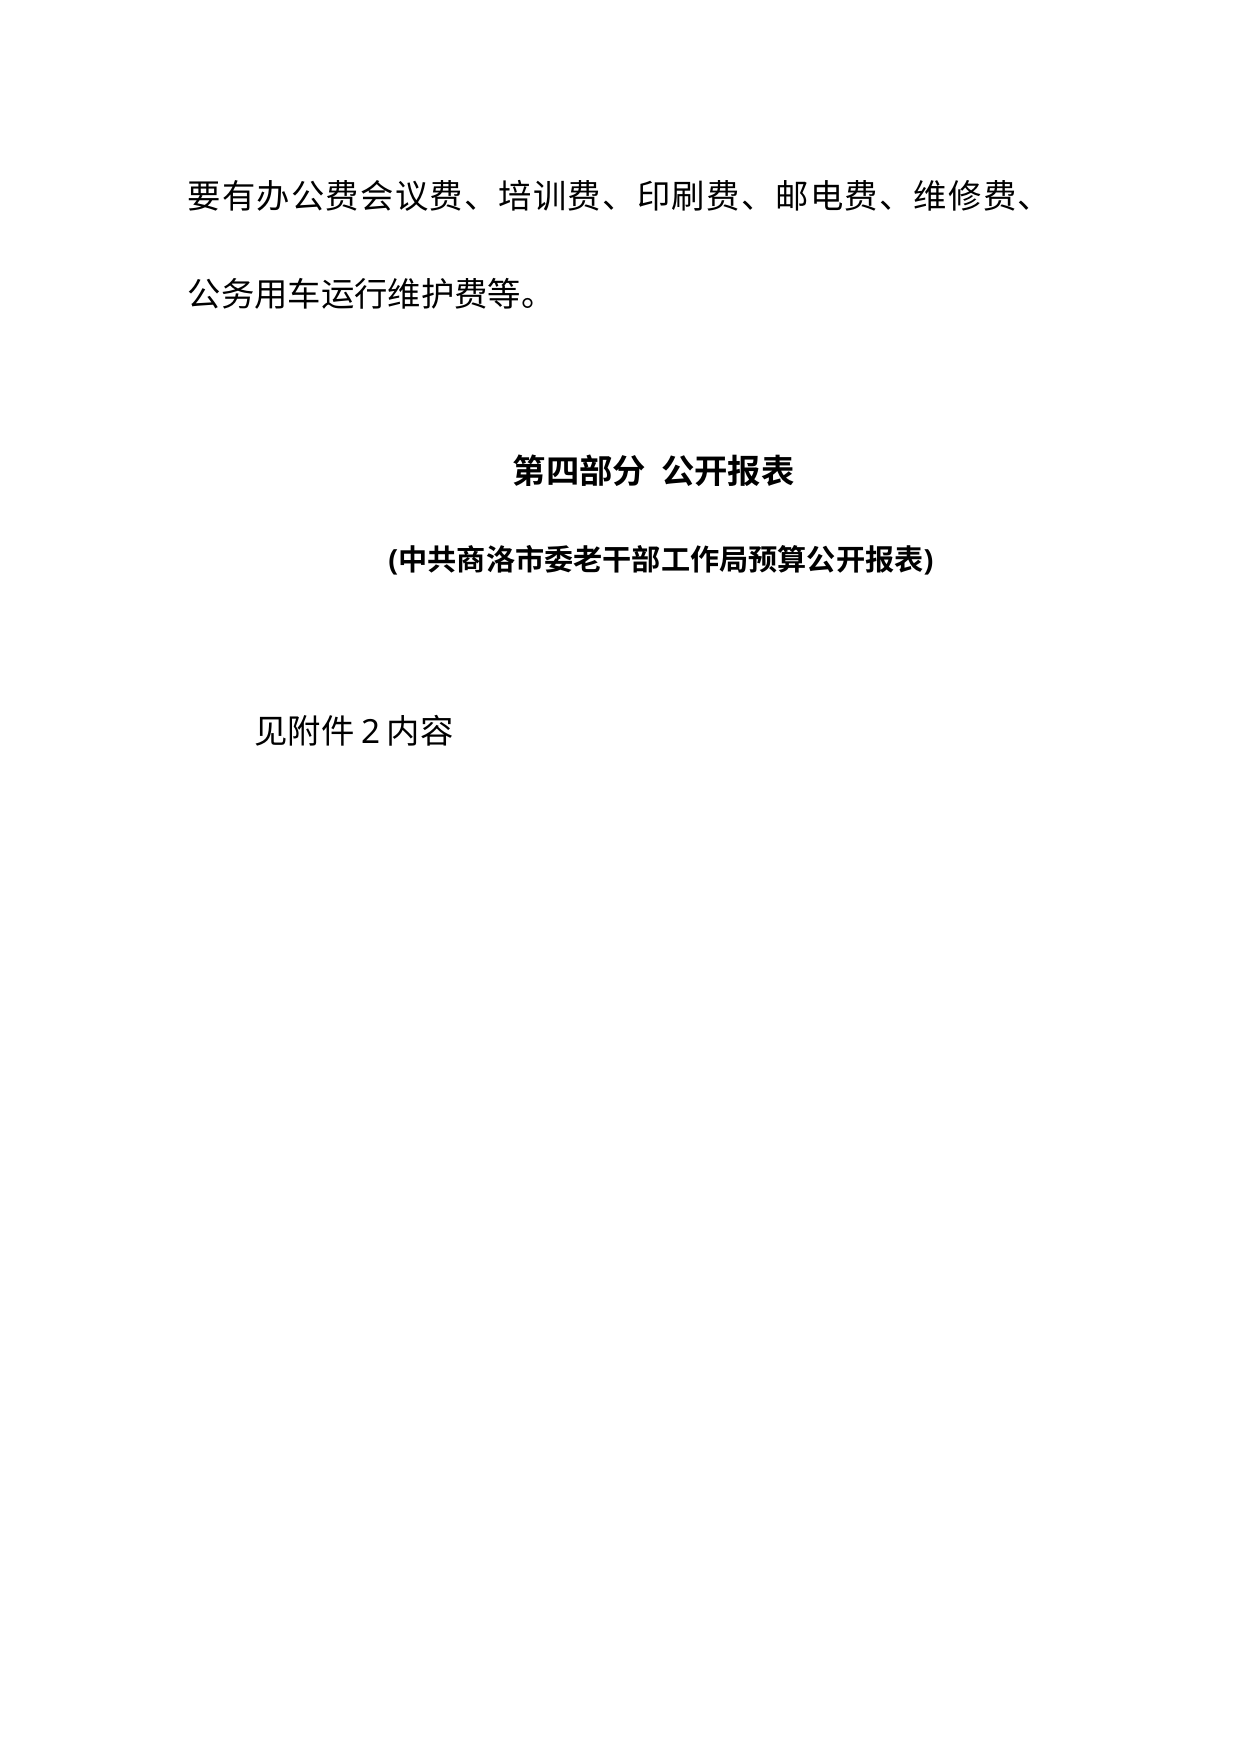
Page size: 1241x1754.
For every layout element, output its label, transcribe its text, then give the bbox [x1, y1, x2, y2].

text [187, 162, 1053, 324]
text 见附件2内容 [187, 696, 1053, 761]
text 第四部分 公开报表 [187, 436, 1053, 501]
text (中共商洛市委老干部工作局预算公开报表) [187, 525, 1053, 590]
